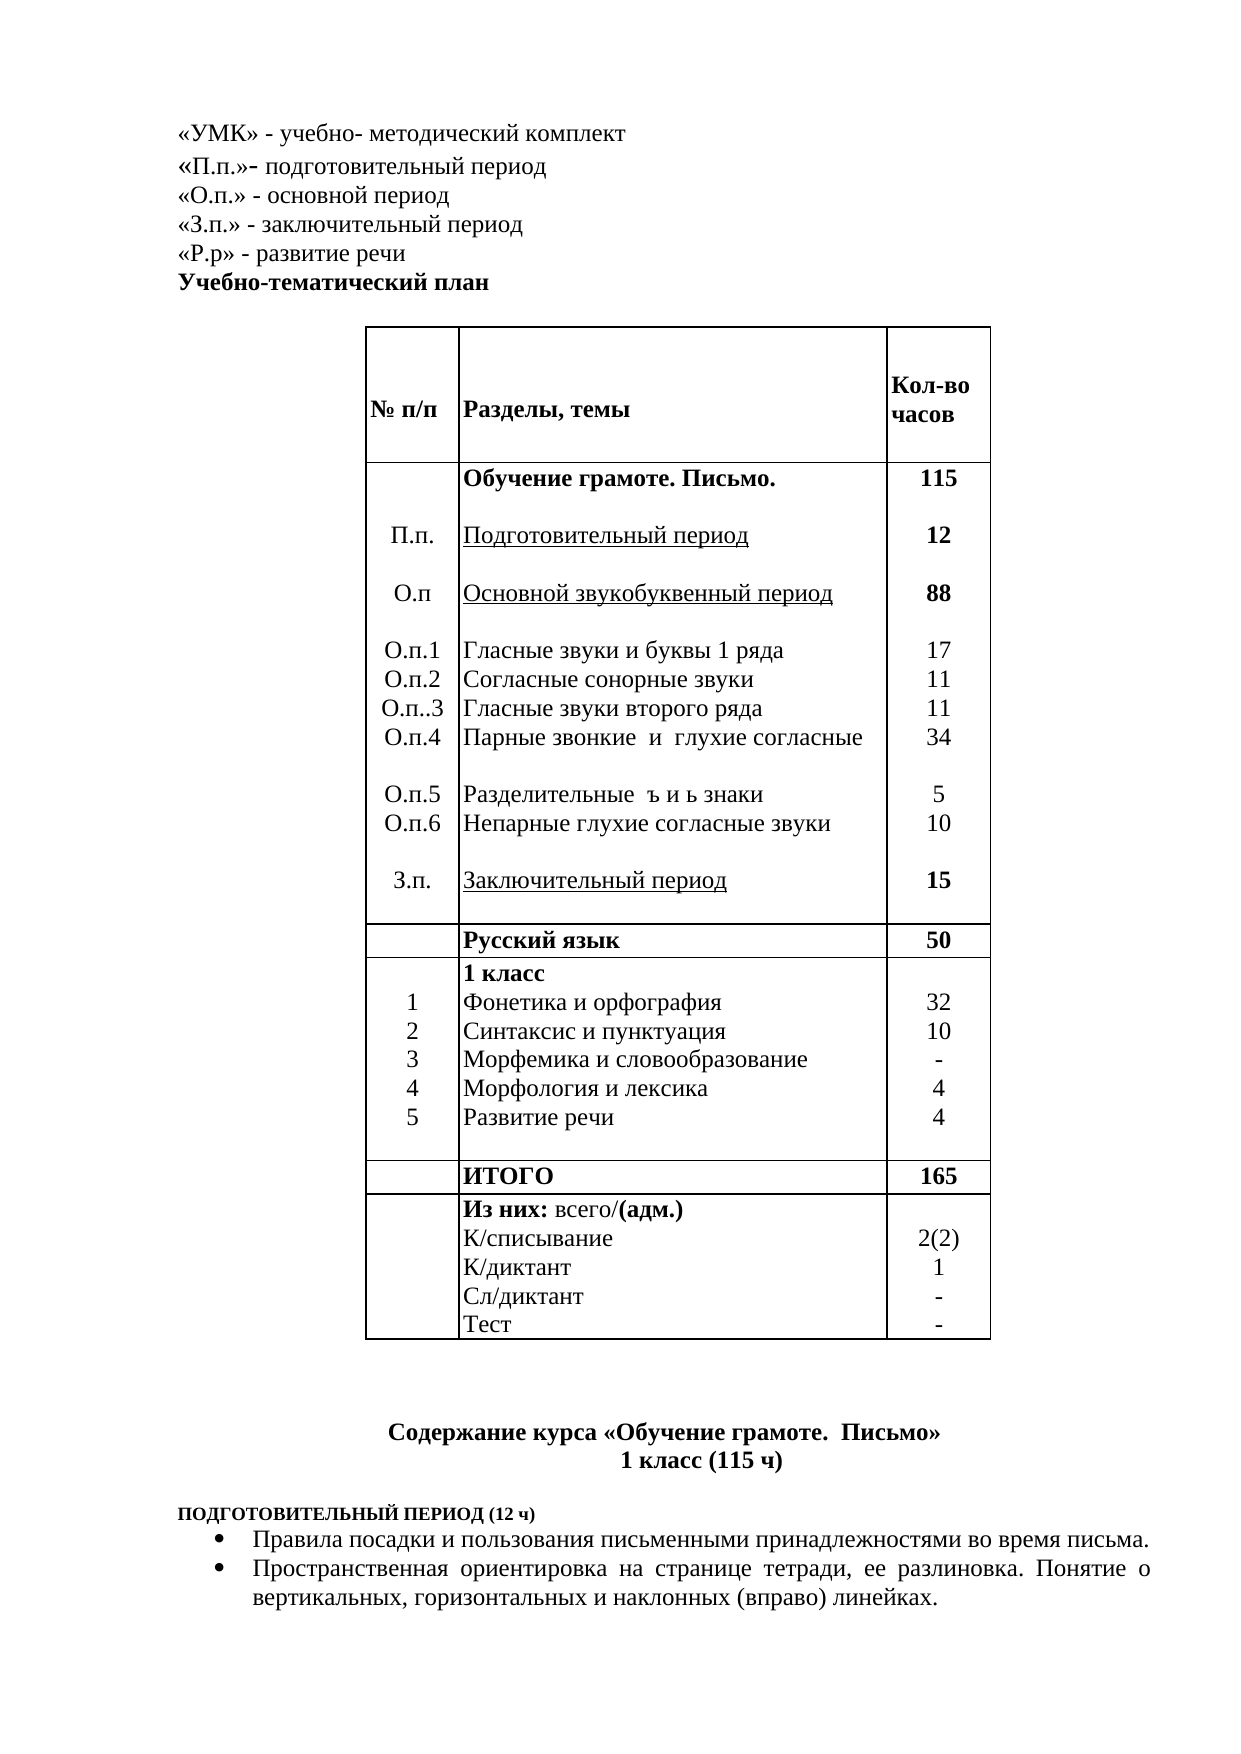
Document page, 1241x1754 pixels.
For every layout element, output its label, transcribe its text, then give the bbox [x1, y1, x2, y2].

table_cell 165 [888, 1161, 990, 1193]
table_header № п/п [367, 328, 458, 462]
table_header [888, 328, 990, 369]
text «О.п.» - основной период [177, 180, 1152, 209]
table_cell Русский язык [460, 925, 886, 957]
text Содержание курса «Обучение грамоте. Письмо» [177, 1417, 1152, 1445]
text 1 класс (115 ч) [177, 1445, 1152, 1474]
text «П.п.»- подготовительный период [177, 147, 1152, 180]
list Пространственная ориентировка на странице тетради, ее разлиновка. Понятие о вертикальных, горизонтальных и наклонных (вправо) линейках. [215, 1553, 1152, 1611]
table_header Разделы, темы [460, 328, 886, 462]
table_cell [367, 925, 458, 957]
table_cell [367, 1195, 458, 1338]
text «УМК» - учебно- методический комплект [177, 118, 1152, 147]
text ПОДГОТОВИТЕЛЬНЫЙ ПЕРИОД (12 ч) [177, 1503, 1152, 1524]
table_cell 32 10 - 4 4 [888, 958, 990, 1159]
table_cell [367, 1161, 458, 1193]
list Правила посадки и пользования письменными принадлежностями во время письма. [215, 1524, 1152, 1553]
table_cell 50 [888, 925, 990, 957]
table_cell [888, 428, 990, 462]
table_cell ИТОГО [460, 1161, 886, 1193]
text «Р.р» - развитие речи [177, 238, 1152, 267]
text Учебно-тематический план [177, 267, 1152, 295]
text «З.п.» - заключительный период [177, 209, 1152, 238]
table_cell 115 12 88 17 11 11 34 5 10 15 [888, 463, 990, 923]
table_cell Обучение грамоте. Письмо. Подготовительный период Основной звукобуквенный период Гласные звуки и буквы 1 ряда Согласные сонорные звуки Гласные звуки второго ряда Парные звонкие и глухие согласные Разделительные ъ и ь знаки Непарные глухие согласные звуки Заключительный период [460, 463, 886, 923]
table_cell 1 класс Фонетика и орфография Синтаксис и пунктуация Морфемика и словообразование Морфология и лексика Развитие речи [460, 958, 886, 1159]
table_cell Кол-во часов [888, 369, 990, 428]
